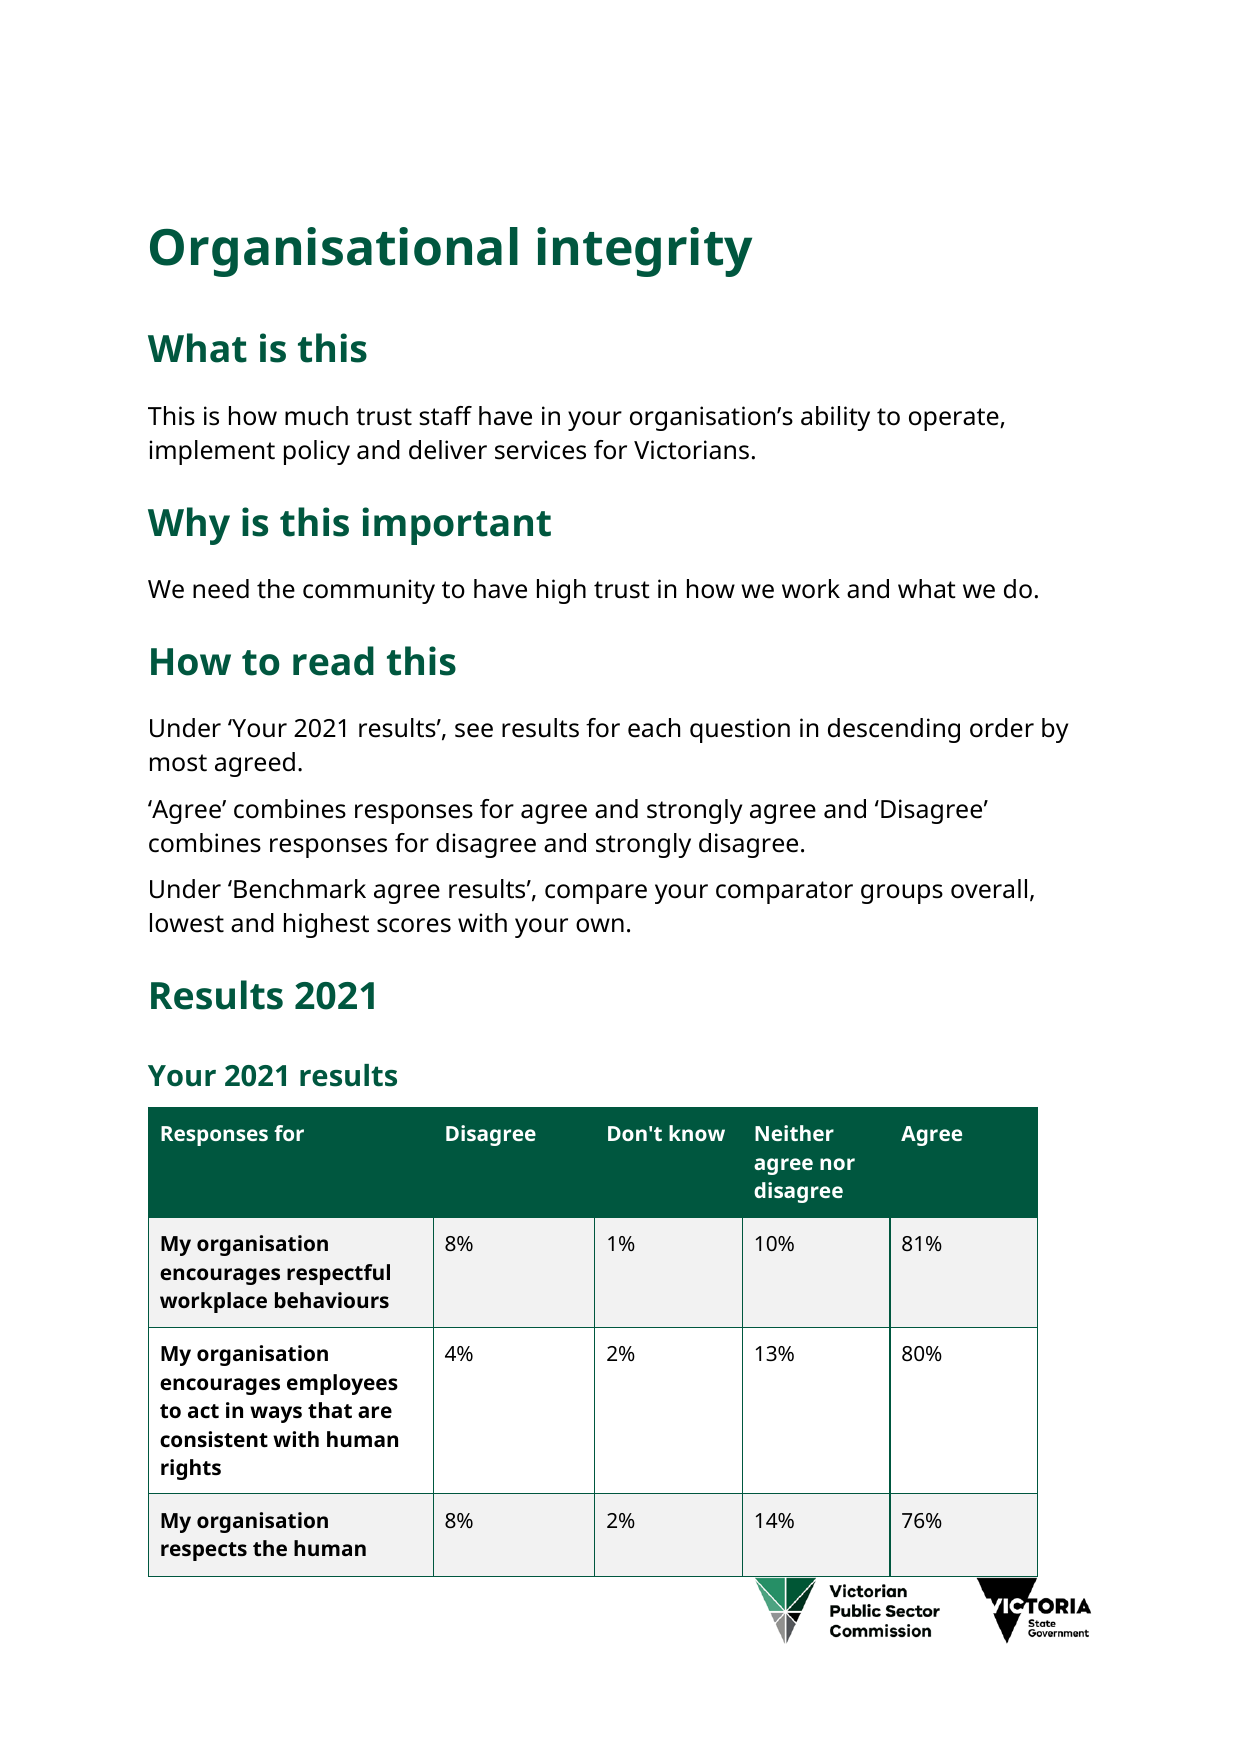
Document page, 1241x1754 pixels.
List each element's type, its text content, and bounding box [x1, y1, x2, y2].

picture [754, 1577, 1093, 1645]
subtitle Your 2021 results [148, 1055, 1092, 1095]
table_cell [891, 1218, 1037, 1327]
subtitle How to read this [148, 635, 1092, 686]
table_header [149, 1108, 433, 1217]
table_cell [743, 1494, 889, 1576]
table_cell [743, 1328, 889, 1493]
subtitle What is this [148, 323, 1092, 374]
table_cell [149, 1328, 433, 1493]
subtitle Why is this important [148, 496, 1092, 547]
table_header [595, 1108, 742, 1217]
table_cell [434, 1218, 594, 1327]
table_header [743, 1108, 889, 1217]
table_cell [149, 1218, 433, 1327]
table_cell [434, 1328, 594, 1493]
subtitle Organisational integrity [148, 212, 1092, 280]
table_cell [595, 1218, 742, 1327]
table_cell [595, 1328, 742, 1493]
text This is how much trust staff have in your organisation’s ability to operate, implement policy and deliver services for Victorians. [148, 398, 1092, 467]
text ‘Agree’ combines responses for agree and strongly agree and ‘Disagree’ combines responses for disagree and strongly disagree. [148, 791, 1092, 859]
text Under ‘Benchmark agree results’, compare your comparator groups overall, lowest and highest scores with your own. [148, 872, 1092, 940]
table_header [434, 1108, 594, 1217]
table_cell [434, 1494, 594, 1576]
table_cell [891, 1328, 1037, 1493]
text We need the community to have high trust in how we work and what we do. [148, 572, 1092, 606]
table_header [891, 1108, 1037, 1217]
subtitle Results 2021 [148, 969, 1092, 1020]
text Under ‘Your 2021 results’, see results for each question in descending order by most agreed. [148, 711, 1092, 779]
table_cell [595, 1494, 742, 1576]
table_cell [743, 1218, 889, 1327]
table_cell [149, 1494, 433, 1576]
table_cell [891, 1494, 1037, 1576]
